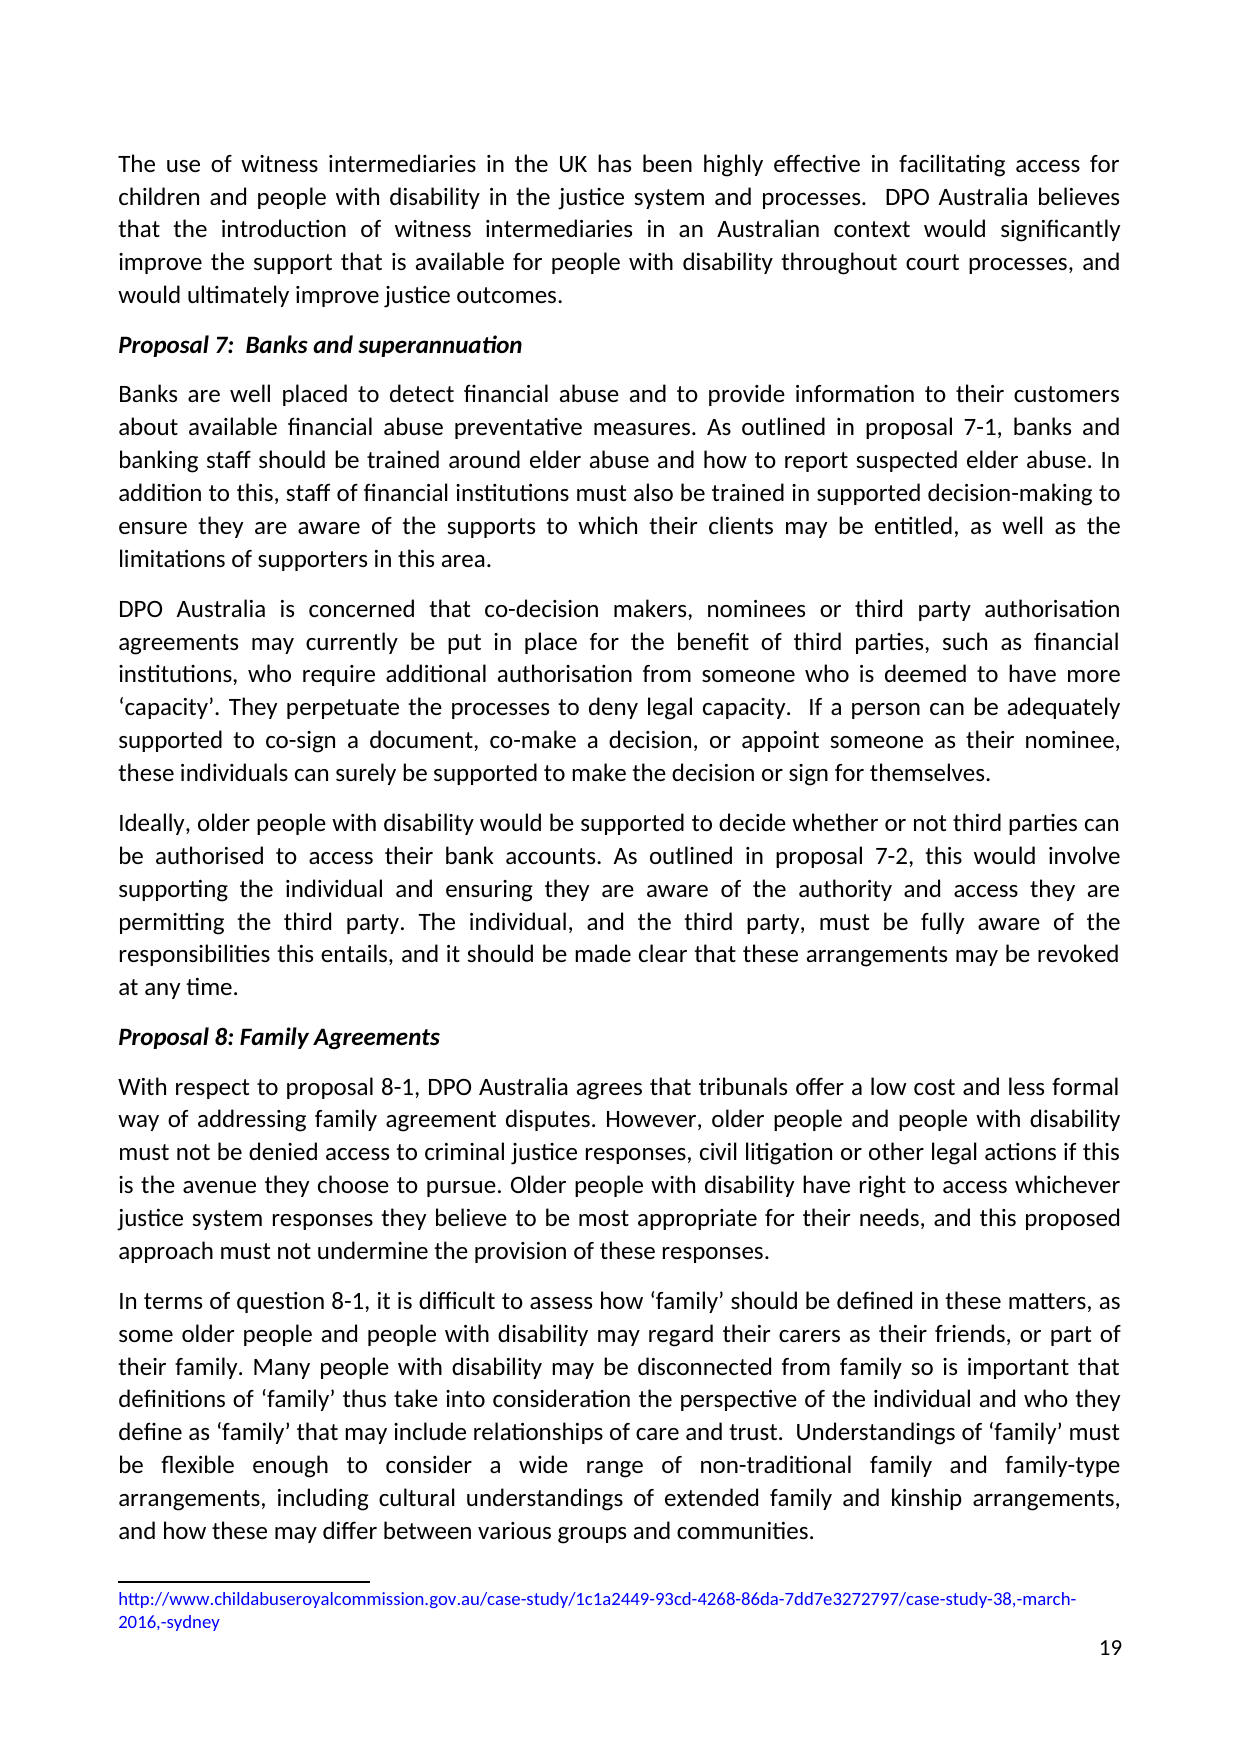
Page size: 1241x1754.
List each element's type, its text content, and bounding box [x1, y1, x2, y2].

text Proposal 8: Family Agreements [118, 1021, 1122, 1052]
text DPO Australia is concerned that co-decision makers, nominees or third party authorisation agreements may currently be put in place for the benefit of third parties, such as financial institutions, who require additional authorisation from someone who is deemed to have more ‘capacity’. They perpetuate the processes to deny legal capacity. If a person can be adequately supported to co-sign a document, co-make a decision, or appoint someone as their nominee, these individuals can surely be supported to make the decision or sign for themselves. [118, 593, 1122, 788]
text Proposal 7: Banks and superannuation [118, 329, 1122, 359]
text Banks are well placed to detect financial abuse and to provide information to their customers about available financial abuse preventative measures. As outlined in proposal 7-1, banks and banking staff should be trained around elder abuse and how to report suspected elder abuse. In addition to this, staff of financial institutions must also be trained in supported decision-making to ensure they are aware of the supports to which their clients may be entitled, as well as the limitations of supporters in this area. [118, 378, 1122, 574]
text The use of witness intermediaries in the UK has been highly effective in facilitating access for children and people with disability in the justice system and processes. DPO Australia believes that the introduction of witness intermediaries in an Australian context would significantly improve the support that is available for people with disability throughout court processes, and would ultimately improve justice outcomes. [118, 148, 1122, 310]
text Ideally, older people with disability would be supported to decide whether or not third parties can be authorised to access their bank accounts. As outlined in proposal 7-2, this would involve supporting the individual and ensuring they are aware of the authority and access they are permitting the third party. The individual, and the third party, must be fully aware of the responsibilities this entails, and it should be made clear that these arrangements may be revoked at any time. [118, 807, 1122, 1002]
text With respect to proposal 8-1, DPO Australia agrees that tribunals offer a low cost and less formal way of addressing family agreement disputes. However, older people and people with disability must not be denied access to criminal justice responses, civil litigation or other legal actions if this is the avenue they choose to pursue. Older people with disability have right to access whichever justice system responses they believe to be most appropriate for their needs, and this proposed approach must not undermine the provision of these responses. [118, 1071, 1122, 1266]
text In terms of question 8-1, it is difficult to assess how ‘family’ should be defined in these matters, as some older people and people with disability may regard their carers as their friends, or part of their family. Many people with disability may be disconnected from family so is important that definitions of ‘family’ thus take into consideration the perspective of the individual and who they define as ‘family’ that may include relationships of care and trust. Understandings of ‘family’ must be flexible enough to consider a wide range of non-traditional family and family-type arrangements, including cultural understandings of extended family and kinship arrangements, and how these may differ between various groups and communities. [118, 1285, 1122, 1546]
